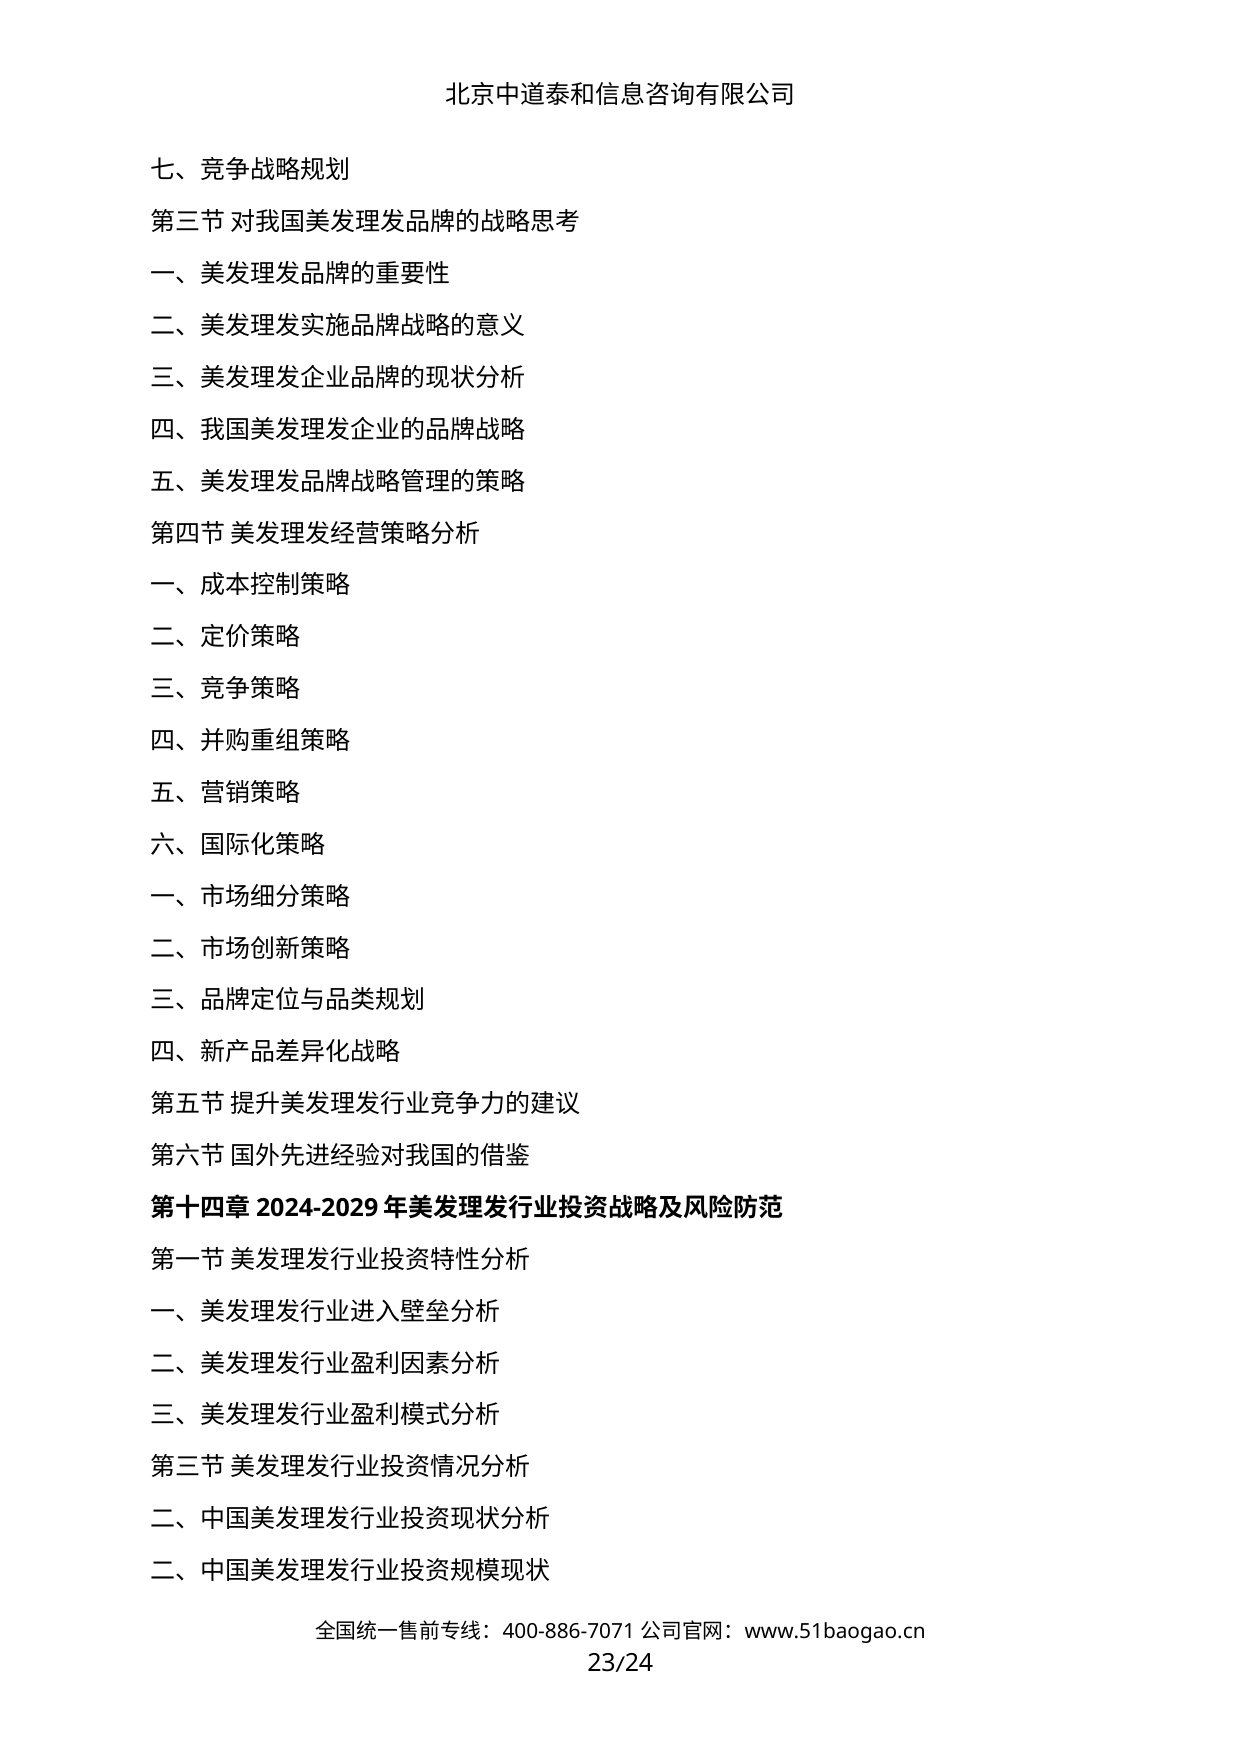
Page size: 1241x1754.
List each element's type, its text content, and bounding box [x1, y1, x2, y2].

text 第四节 美发理发经营策略分析 [150, 513, 1090, 549]
text 四、新产品差异化战略 [150, 1032, 1090, 1068]
text 四、我国美发理发企业的品牌战略 [150, 409, 1090, 446]
text 六、国际化策略 [150, 824, 1090, 861]
text 一、市场细分策略 [150, 876, 1090, 912]
text 七、竞争战略规划 [150, 150, 1090, 186]
text 一、美发理发行业进入壁垒分析 [150, 1291, 1090, 1327]
text 三、美发理发企业品牌的现状分析 [150, 357, 1090, 394]
text 第三节 对我国美发理发品牌的战略思考 [150, 202, 1090, 238]
text 第一节 美发理发行业投资特性分析 [150, 1239, 1090, 1276]
text 四、并购重组策略 [150, 721, 1090, 757]
text 一、成本控制策略 [150, 565, 1090, 601]
text 一、美发理发品牌的重要性 [150, 254, 1090, 290]
text 第五节 提升美发理发行业竞争力的建议 [150, 1084, 1090, 1120]
text 二、定价策略 [150, 617, 1090, 653]
text 二、美发理发行业盈利因素分析 [150, 1343, 1090, 1379]
text 五、营销策略 [150, 772, 1090, 809]
text 第十四章 2024-2029年美发理发行业投资战略及风险防范 [150, 1187, 1090, 1224]
text 第六节 国外先进经验对我国的借鉴 [150, 1136, 1090, 1172]
text 第三节 美发理发行业投资情况分析 [150, 1447, 1090, 1483]
text 三、品牌定位与品类规划 [150, 980, 1090, 1016]
text 二、美发理发实施品牌战略的意义 [150, 306, 1090, 342]
text 二、中国美发理发行业投资现状分析 [150, 1499, 1090, 1535]
text 五、美发理发品牌战略管理的策略 [150, 461, 1090, 497]
text 三、竞争策略 [150, 669, 1090, 705]
text 三、美发理发行业盈利模式分析 [150, 1395, 1090, 1431]
text 二、市场创新策略 [150, 928, 1090, 964]
text 二、中国美发理发行业投资规模现状 [150, 1551, 1090, 1587]
